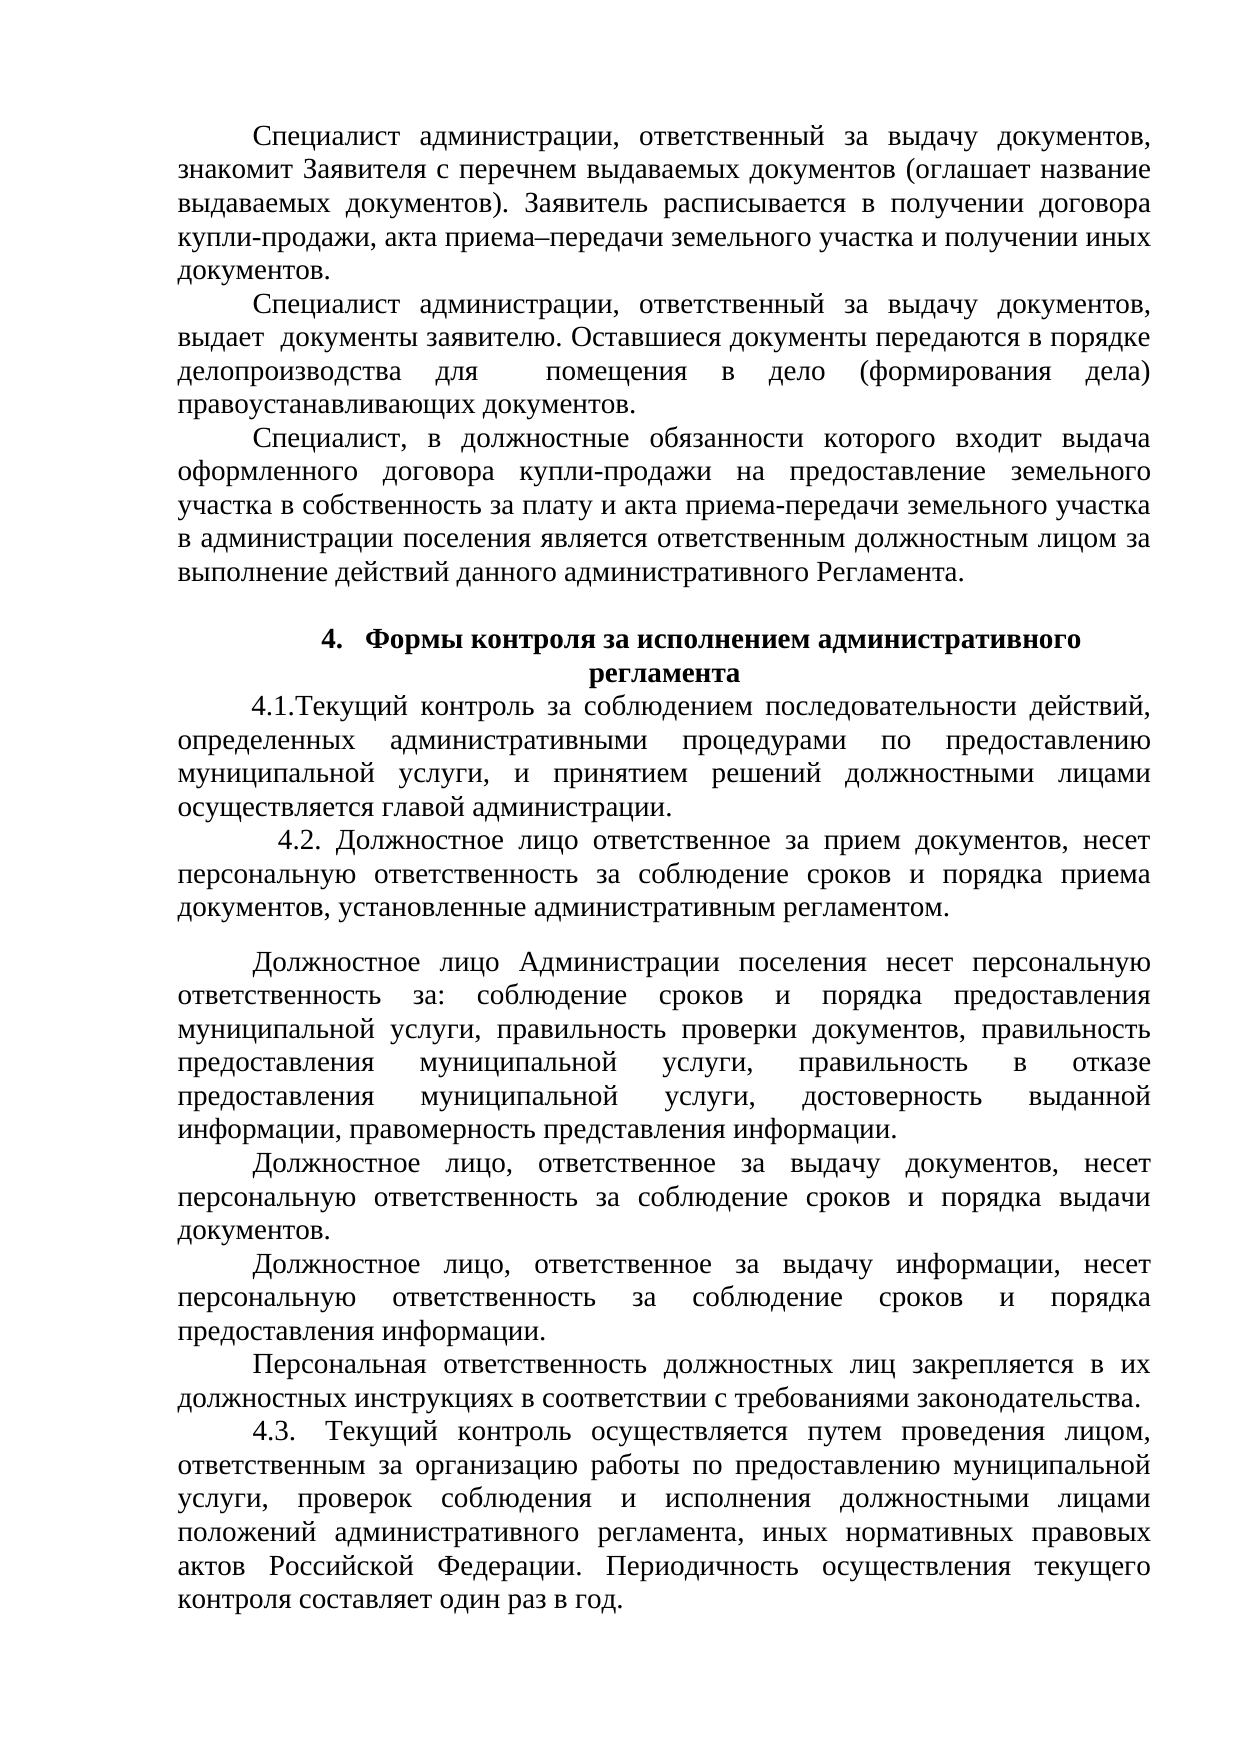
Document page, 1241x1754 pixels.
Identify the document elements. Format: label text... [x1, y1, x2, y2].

text 4. Формы контроля за исполнением административного регламента [177, 621, 1152, 688]
text Специалист администрации, ответственный за выдачу документов, знакомит Заявителя с перечнем выдаваемых документов (оглашает название выдаваемых документов). Заявитель расписывается в получении договора купли-продажи, акта приема–передачи земельного участка и получении иных документов. [177, 118, 1152, 286]
list Текущий контроль осуществляется путем проведения лицом, ответственным за организацию работы по предоставлению муниципальной услуги, проверок соблюдения и исполнения должностными лицами положений административного регламента, иных нормативных правовых актов Российской Федерации. Периодичность осуществления текущего контроля составляет один раз в год. [177, 1413, 1152, 1615]
list 4.1.Текущий контроль за соблюдением последовательности действий, определенных административными процедурами по предоставлению муниципальной услуги, и принятием решений должностными лицами осуществляется главой администрации. [177, 688, 1152, 822]
text Персональная ответственность должностных лиц закрепляется в их должностных инструкциях в соответствии с требованиями законодательства. [177, 1346, 1152, 1413]
list 4.2. Должностное лицо ответственное за прием документов, несет персональную ответственность за соблюдение сроков и порядка приема документов, установленные административным регламентом. [177, 822, 1152, 923]
text Должностное лицо Администрации поселения несет персональную ответственность за: соблюдение сроков и порядка предоставления муниципальной услуги, правильность проверки документов, правильность предоставления муниципальной услуги, правильность в отказе предоставления муниципальной услуги, достоверность выданной информации, правомерность представления информации. [177, 944, 1152, 1145]
text Должностное лицо, ответственное за выдачу информации, несет персональную ответственность за соблюдение сроков и порядка предоставления информации. [177, 1246, 1152, 1346]
text Специалист, в должностные обязанности которого входит выдача оформленного договора купли-продажи на предоставление земельного участка в собственность за плату и акта приема-передачи земельного участка в администрации поселения является ответственным должностным лицом за выполнение действий данного административного Регламента. [177, 420, 1152, 588]
text Должностное лицо, ответственное за выдачу документов, несет персональную ответственность за соблюдение сроков и порядка выдачи документов. [177, 1145, 1152, 1246]
text Специалист администрации, ответственный за выдачу документов, выдает документы заявителю. Оставшиеся документы передаются в порядке делопроизводства для помещения в дело (формирования дела) правоустанавливающих документов. [177, 286, 1152, 420]
